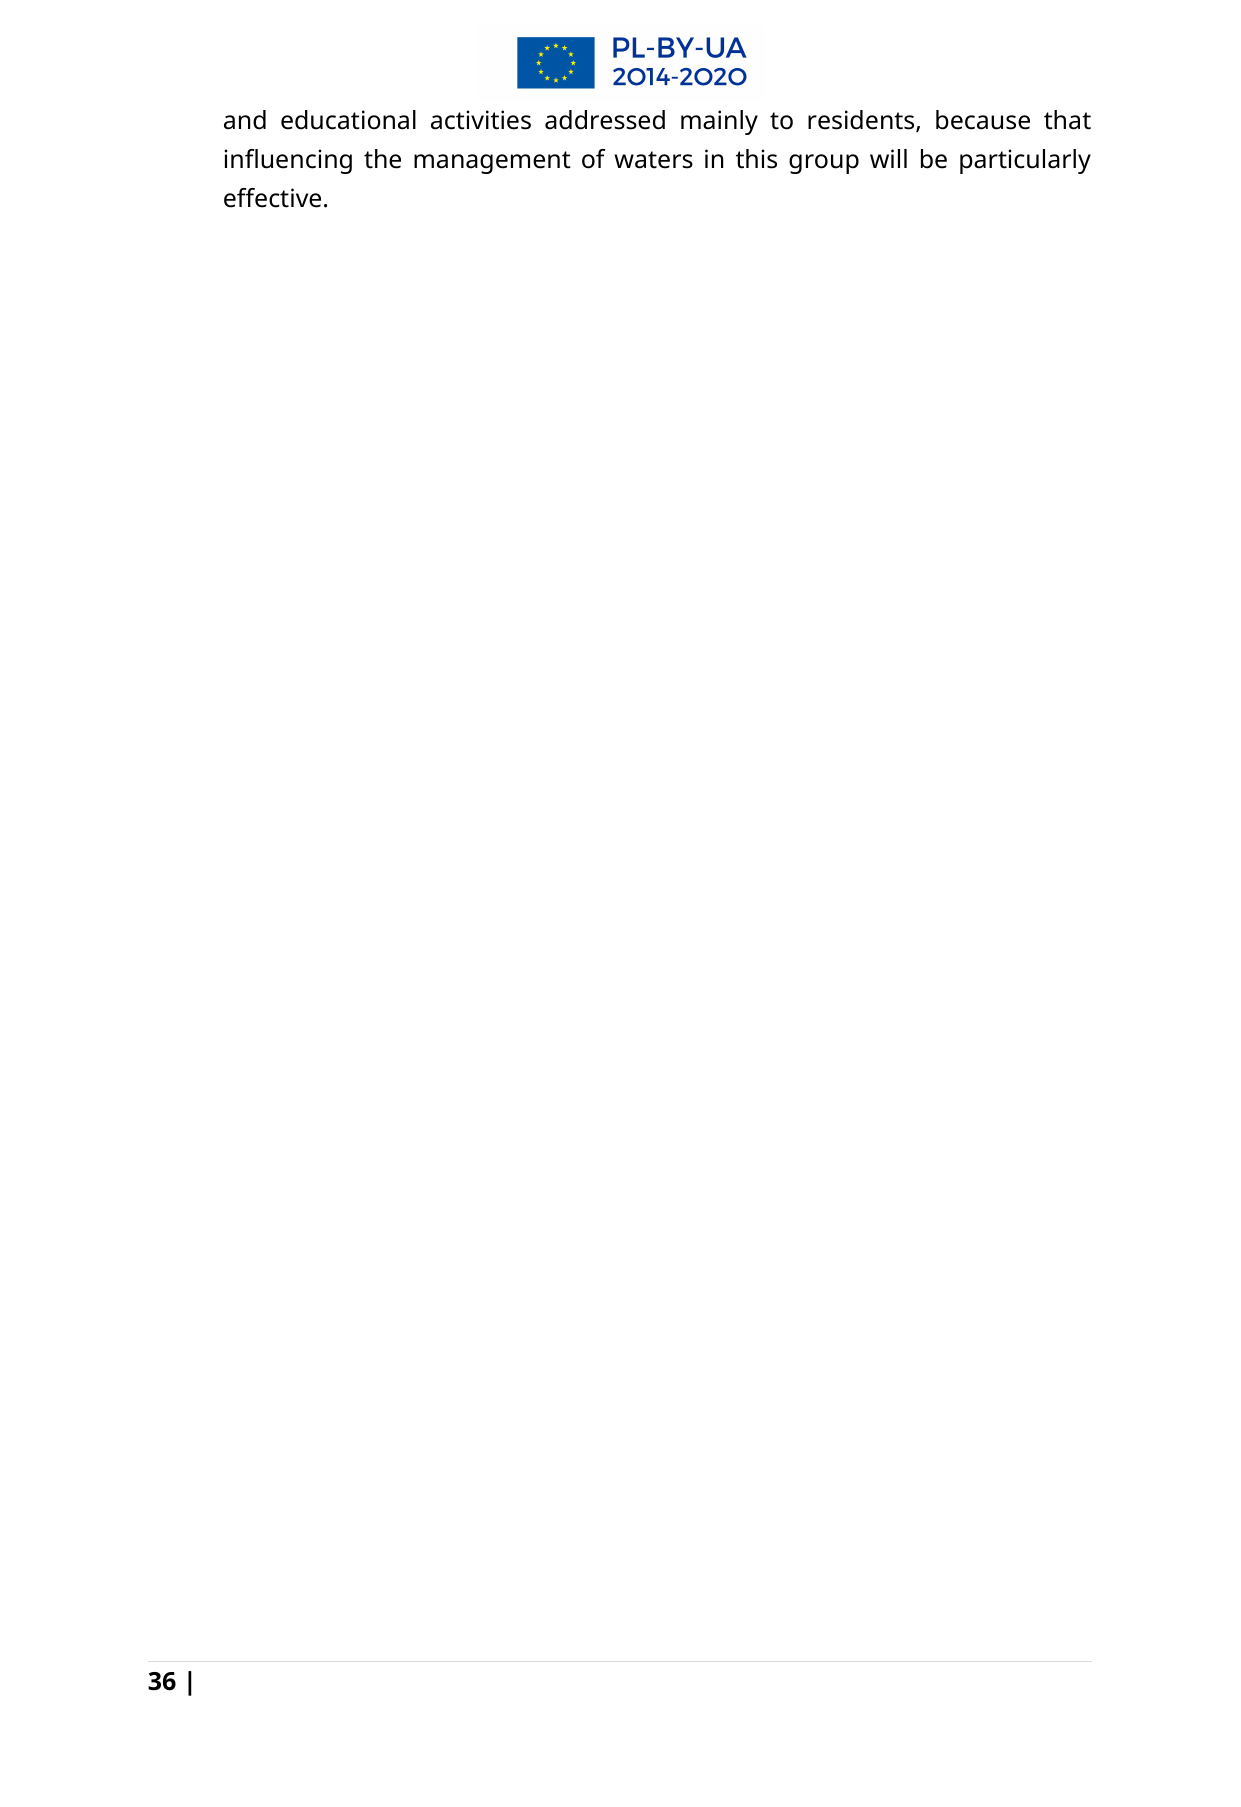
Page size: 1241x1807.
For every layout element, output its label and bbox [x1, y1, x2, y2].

picture [475, 25, 765, 101]
list [223, 103, 1092, 215]
